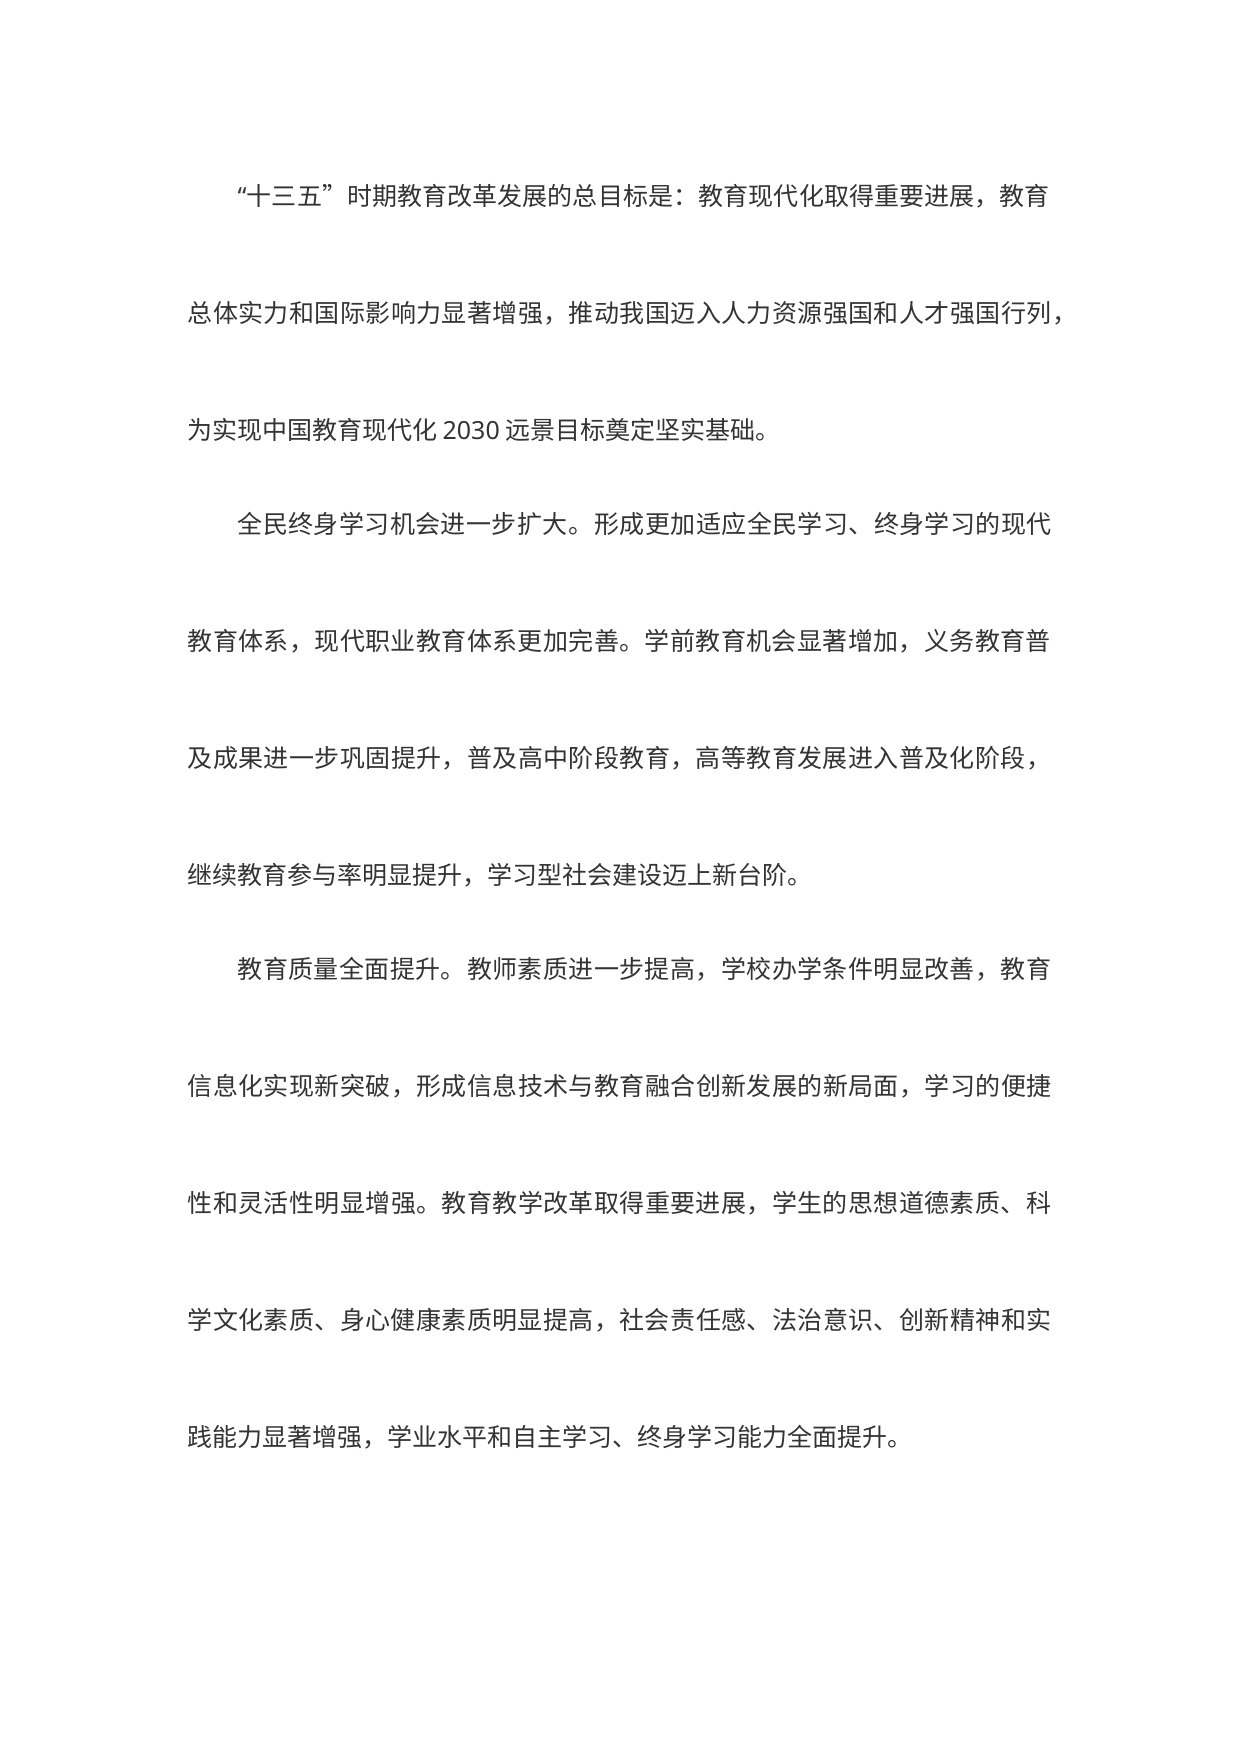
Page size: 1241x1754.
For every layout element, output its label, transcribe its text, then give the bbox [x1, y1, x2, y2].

text “十三五”时期教育改革发展的总目标是：教育现代化取得重要进展，教育总体实力和国际影响力显著增强，推动我国迈入人力资源强国和人才强国行列，为实现中国教育现代化2030远景目标奠定坚实基础。 [187, 162, 1053, 461]
text 教育质量全面提升。教师素质进一步提高，学校办学条件明显改善，教育信息化实现新突破，形成信息技术与教育融合创新发展的新局面，学习的便捷性和灵活性明显增强。教育教学改革取得重要进展，学生的思想道德素质、科学文化素质、身心健康素质明显提高，社会责任感、法治意识、创新精神和实践能力显著增强，学业水平和自主学习、终身学习能力全面提升。 [187, 935, 1053, 1468]
text 全民终身学习机会进一步扩大。形成更加适应全民学习、终身学习的现代教育体系，现代职业教育体系更加完善。学前教育机会显著增加，义务教育普及成果进一步巩固提升，普及高中阶段教育，高等教育发展进入普及化阶段，继续教育参与率明显提升，学习型社会建设迈上新台阶。 [187, 490, 1053, 906]
